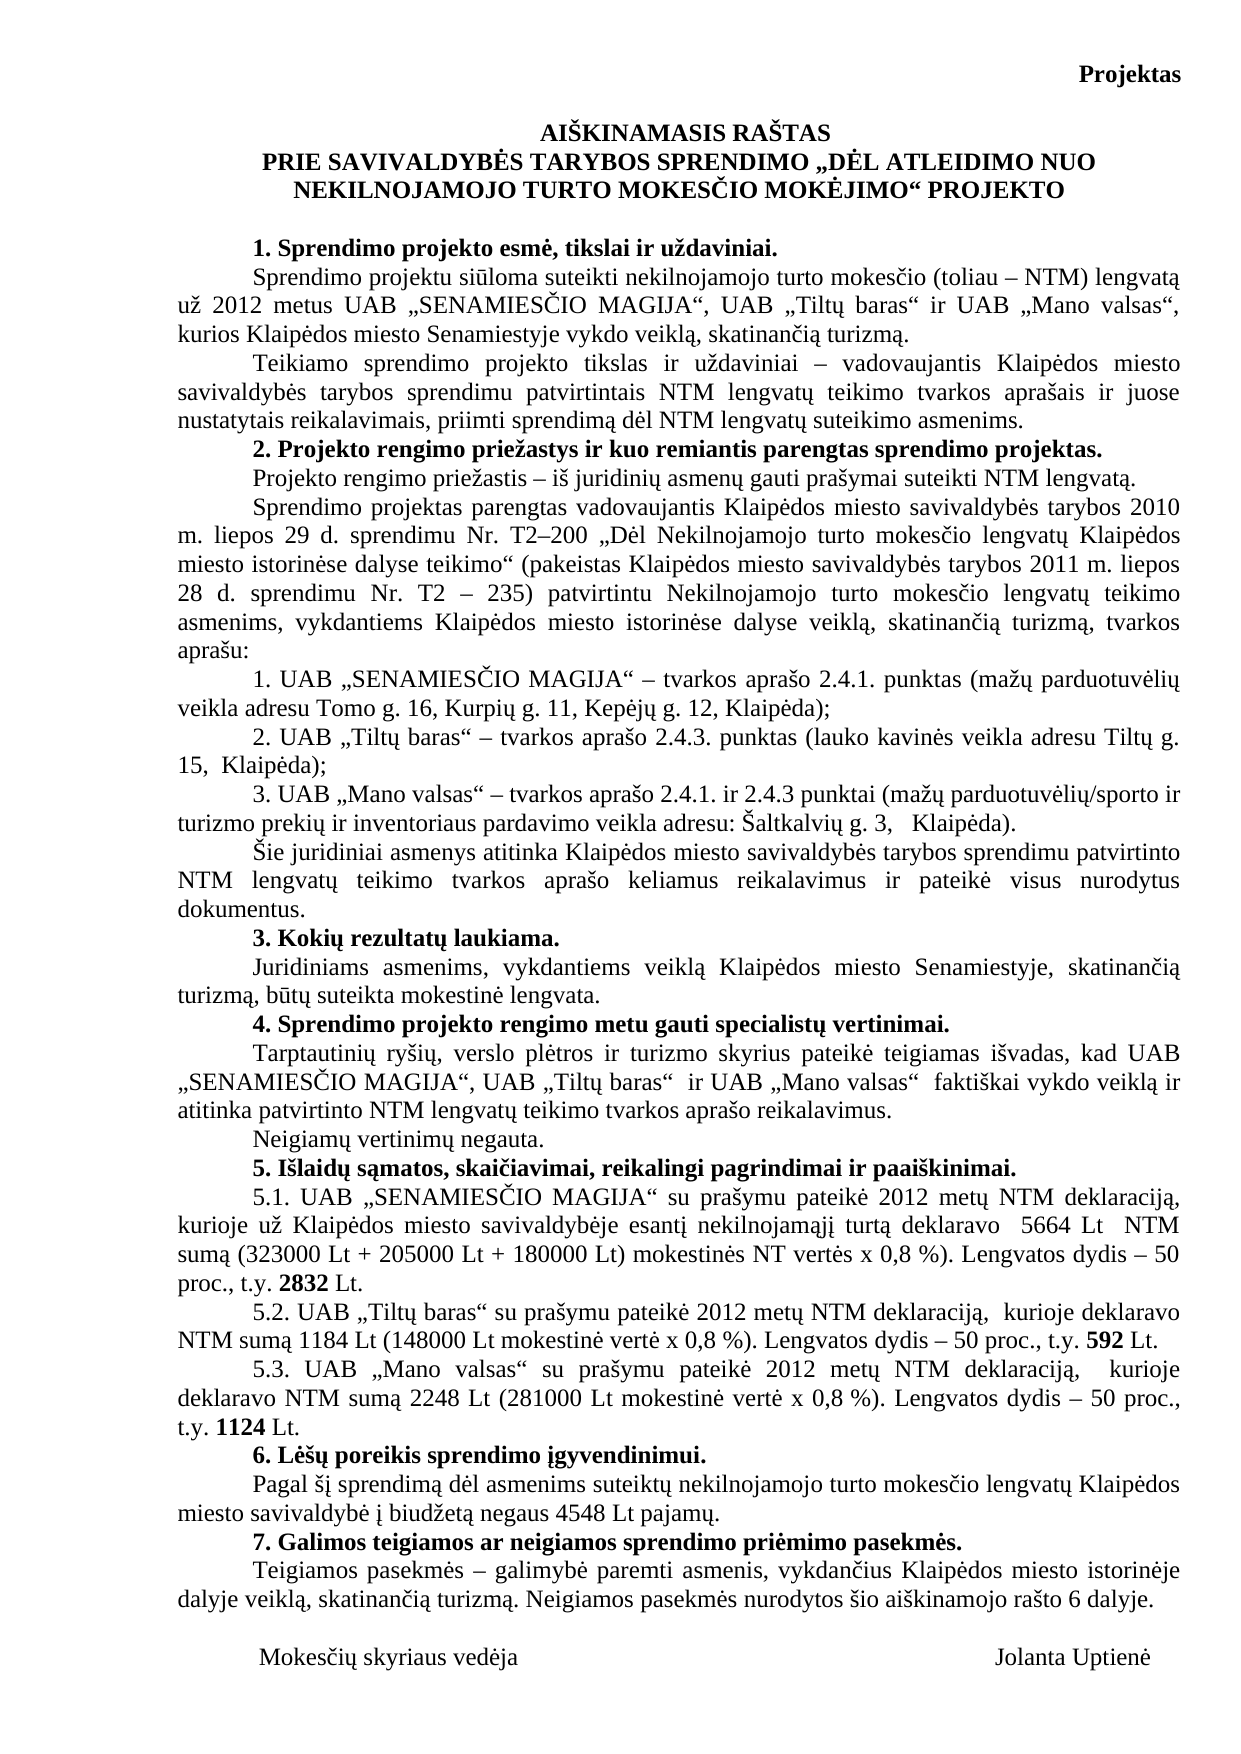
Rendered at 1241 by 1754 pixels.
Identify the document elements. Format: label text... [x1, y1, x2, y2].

text AIŠKINAMASIS RAŠTAS [177, 118, 1181, 147]
text 1. Sprendimo projekto esmė, tikslai ir uždaviniai. [177, 233, 1181, 262]
text 7. Galimos teigiamos ar neigiamos sprendimo priėmimo pasekmės. [177, 1527, 1181, 1556]
text Teigiamos pasekmės – galimybė paremti asmenis, vykdančius Klaipėdos miesto istorinėje dalyje veiklą, skatinančią turizmą. Neigiamos pasekmės nurodytos šio aiškinamojo rašto 6 dalyje. [177, 1556, 1181, 1613]
text 5.3. UAB „Mano valsas“ su prašymu pateikė 2012 metų NTM deklaraciją, kurioje deklaravo NTM sumą 2248 Lt (281000 Lt mokestinė vertė x 0,8 %). Lengvatos dydis – 50 proc., t.y. 1124 Lt. [177, 1354, 1181, 1441]
text 4. Sprendimo projekto rengimo metu gauti specialistų vertinimai. [177, 1009, 1181, 1038]
text Sprendimo projektas parengtas vadovaujantis Klaipėdos miesto savivaldybės tarybos 2010 m. liepos 29 d. sprendimu Nr. T2–200 „Dėl Nekilnojamojo turto mokesčio lengvatų Klaipėdos miesto istorinėse dalyse teikimo“ (pakeistas Klaipėdos miesto savivaldybės tarybos 2011 m. liepos 28 d. sprendimu Nr. T2 – 235) patvirtintu Nekilnojamojo turto mokesčio lengvatų teikimo asmenims, vykdantiems Klaipėdos miesto istorinėse dalyse veiklą, skatinančią turizmą, tvarkos aprašu: [177, 492, 1181, 664]
text PRIE SAVIVALDYBĖS TARYBOS SPRENDIMO „DĖL ATLEIDIMO NUO NEKILNOJAMOJO TURTO MOKESČIO MOKĖJIMO“ PROJEKTO [177, 147, 1181, 204]
text Juridiniams asmenims, vykdantiems veiklą Klaipėdos miesto Senamiestyje, skatinančią turizmą, būtų suteikta mokestinė lengvata. [177, 952, 1181, 1009]
text Pagal šį sprendimą dėl asmenims suteiktų nekilnojamojo turto mokesčio lengvatų Klaipėdos miesto savivaldybė į biudžetą negaus 4548 Lt pajamų. [177, 1469, 1181, 1527]
text 1. UAB „SENAMIESČIO MAGIJA“ – tvarkos aprašo 2.4.1. punktas (mažų parduotuvėlių veikla adresu Tomo g. 16, Kurpių g. 11, Kepėjų g. 12, Klaipėda); [177, 664, 1181, 722]
text 3. UAB „Mano valsas“ – tvarkos aprašo 2.4.1. ir 2.4.3 punktai (mažų parduotuvėlių/sporto ir turizmo prekių ir inventoriaus pardavimo veikla adresu: Šaltkalvių g. 3, Klaipėda). [177, 779, 1181, 837]
text Mokesčių skyriaus vedėja Jolanta Uptienė [177, 1642, 1181, 1671]
text 5. Išlaidų sąmatos, skaičiavimai, reikalingi pagrindimai ir paaiškinimai. [177, 1153, 1181, 1182]
text Sprendimo projektu siūloma suteikti nekilnojamojo turto mokesčio (toliau – NTM) lengvatą už 2012 metus UAB „SENAMIESČIO MAGIJA“, UAB „Tiltų baras“ ir UAB „Mano valsas“, kurios Klaipėdos miesto Senamiestyje vykdo veiklą, skatinančią turizmą. [177, 262, 1181, 348]
text 5.2. UAB „Tiltų baras“ su prašymu pateikė 2012 metų NTM deklaraciją, kurioje deklaravo NTM sumą 1184 Lt (148000 Lt mokestinė vertė x 0,8 %). Lengvatos dydis – 50 proc., t.y. 592 Lt. [177, 1297, 1181, 1354]
text Šie juridiniai asmenys atitinka Klaipėdos miesto savivaldybės tarybos sprendimu patvirtinto NTM lengvatų teikimo tvarkos aprašo keliamus reikalavimus ir pateikė visus nurodytus dokumentus. [177, 837, 1181, 923]
text 2. UAB „Tiltų baras“ – tvarkos aprašo 2.4.3. punktas (lauko kavinės veikla adresu Tiltų g. 15, Klaipėda); [177, 722, 1181, 779]
text Neigiamų vertinimų negauta. [177, 1124, 1181, 1153]
text 3. Kokių rezultatų laukiama. [177, 923, 1181, 952]
text Teikiamo sprendimo projekto tikslas ir uždaviniai – vadovaujantis Klaipėdos miesto savivaldybės tarybos sprendimu patvirtintais NTM lengvatų teikimo tvarkos aprašais ir juose nustatytais reikalavimais, priimti sprendimą dėl NTM lengvatų suteikimo asmenims. [177, 348, 1181, 434]
text 6. Lėšų poreikis sprendimo įgyvendinimui. [177, 1441, 1181, 1469]
text 2. Projekto rengimo priežastys ir kuo remiantis parengtas sprendimo projektas. [177, 434, 1181, 463]
text Tarptautinių ryšių, verslo plėtros ir turizmo skyrius pateikė teigiamas išvadas, kad UAB „SENAMIESČIO MAGIJA“, UAB „Tiltų baras“ ir UAB „Mano valsas“ faktiškai vykdo veiklą ir atitinka patvirtinto NTM lengvatų teikimo tvarkos aprašo reikalavimus. [177, 1038, 1181, 1124]
text Projekto rengimo priežastis – iš juridinių asmenų gauti prašymai suteikti NTM lengvatą. [177, 463, 1181, 492]
text 5.1. UAB „SENAMIESČIO MAGIJA“ su prašymu pateikė 2012 metų NTM deklaraciją, kurioje už Klaipėdos miesto savivaldybėje esantį nekilnojamąjį turtą deklaravo 5664 Lt NTM sumą (323000 Lt + 205000 Lt + 180000 Lt) mokestinės NT vertės x 0,8 %). Lengvatos dydis – 50 proc., t.y. 2832 Lt. [177, 1182, 1181, 1297]
